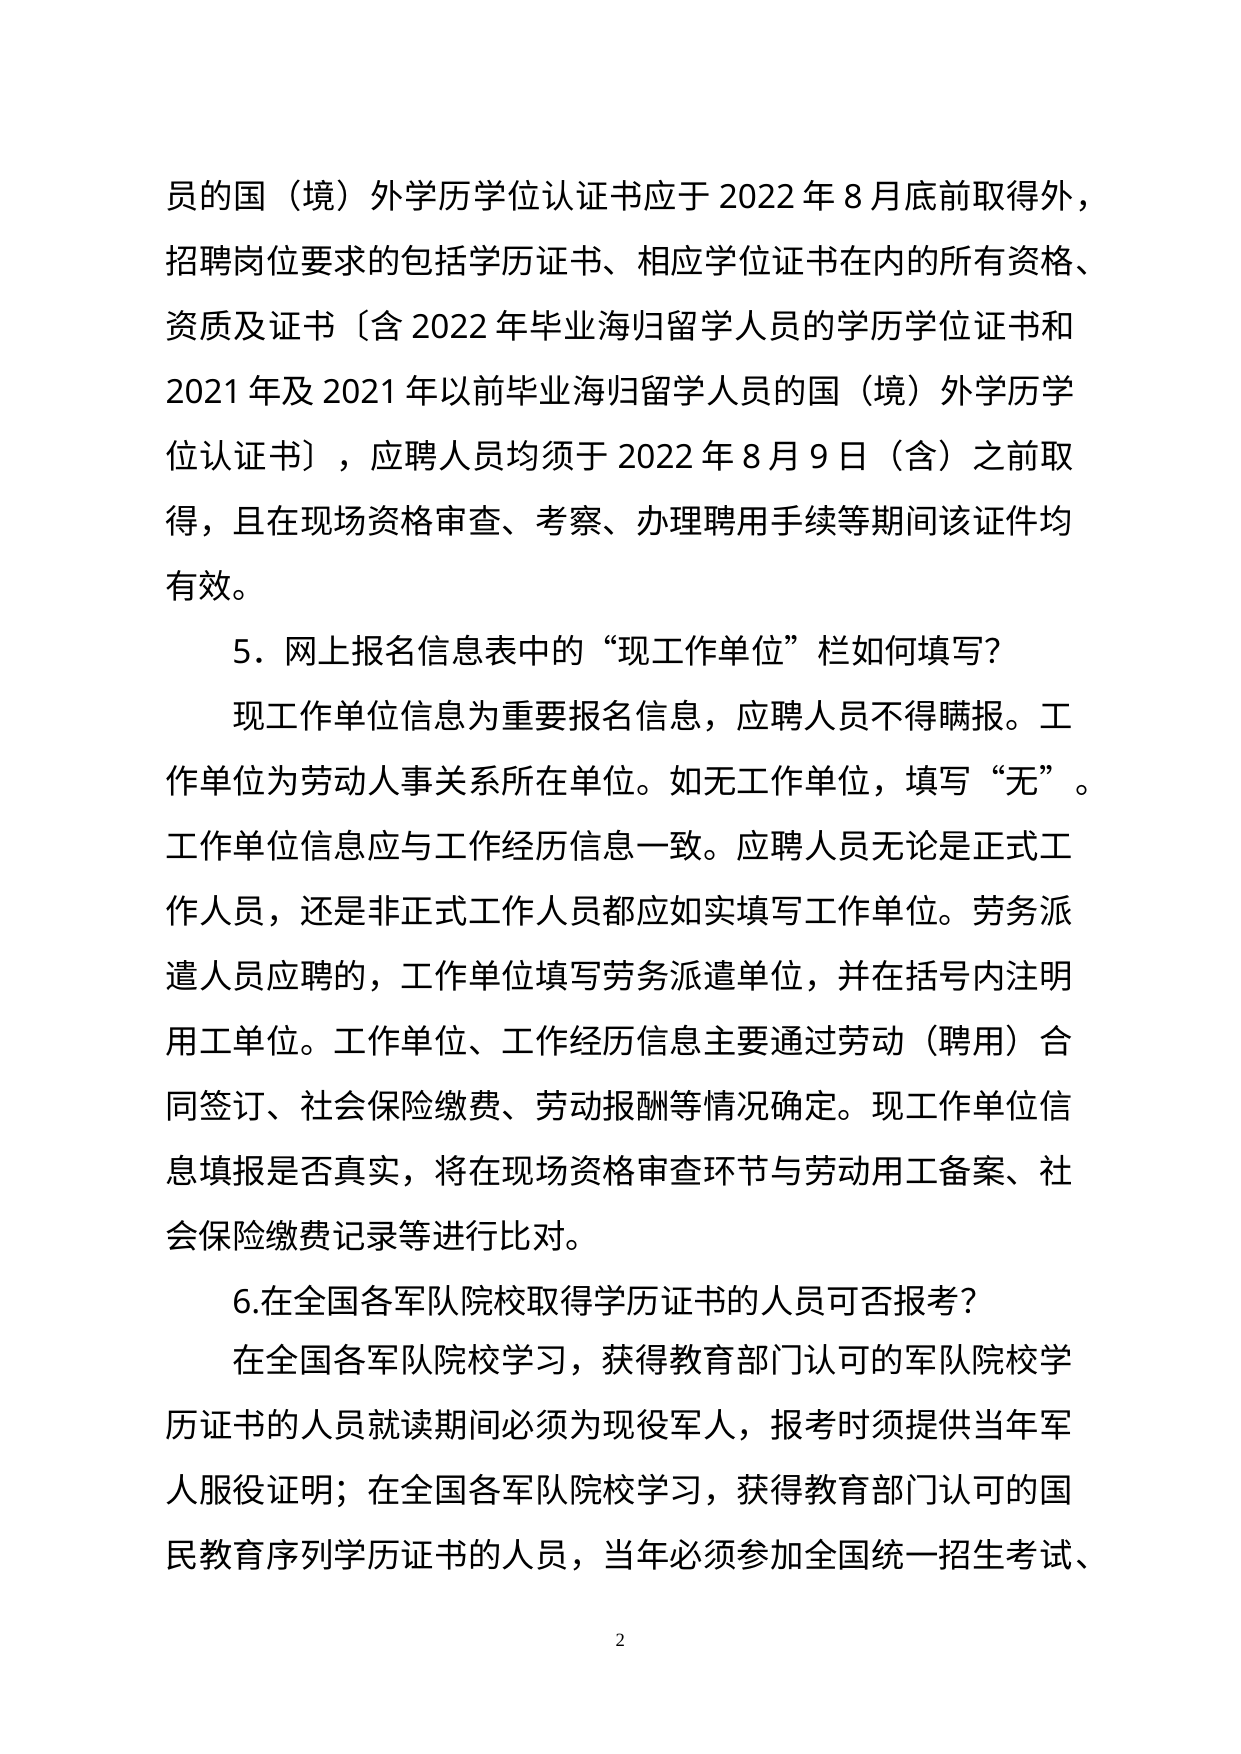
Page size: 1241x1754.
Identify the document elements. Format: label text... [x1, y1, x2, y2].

text 5．网上报名信息表中的“现工作单位”栏如何填写？ [165, 617, 1075, 682]
text 6.在全国各军队院校取得学历证书的人员可否报考？ [165, 1267, 1075, 1325]
text 现工作单位信息为重要报名信息，应聘人员不得瞒报。工作单位为劳动人事关系所在单位。如无工作单位，填写“无”。工作单位信息应与工作经历信息一致。应聘人员无论是正式工作人员，还是非正式工作人员都应如实填写工作单位。劳务派遣人员应聘的，工作单位填写劳务派遣单位，并在括号内注明用工单位。工作单位、工作经历信息主要通过劳动（聘用）合同签订、社会保险缴费、劳动报酬等情况确定。现工作单位信息填报是否真实，将在现场资格审查环节与劳动用工备案、社会保险缴费记录等进行比对。 [165, 682, 1075, 1267]
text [165, 162, 1075, 617]
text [165, 1325, 1075, 1585]
